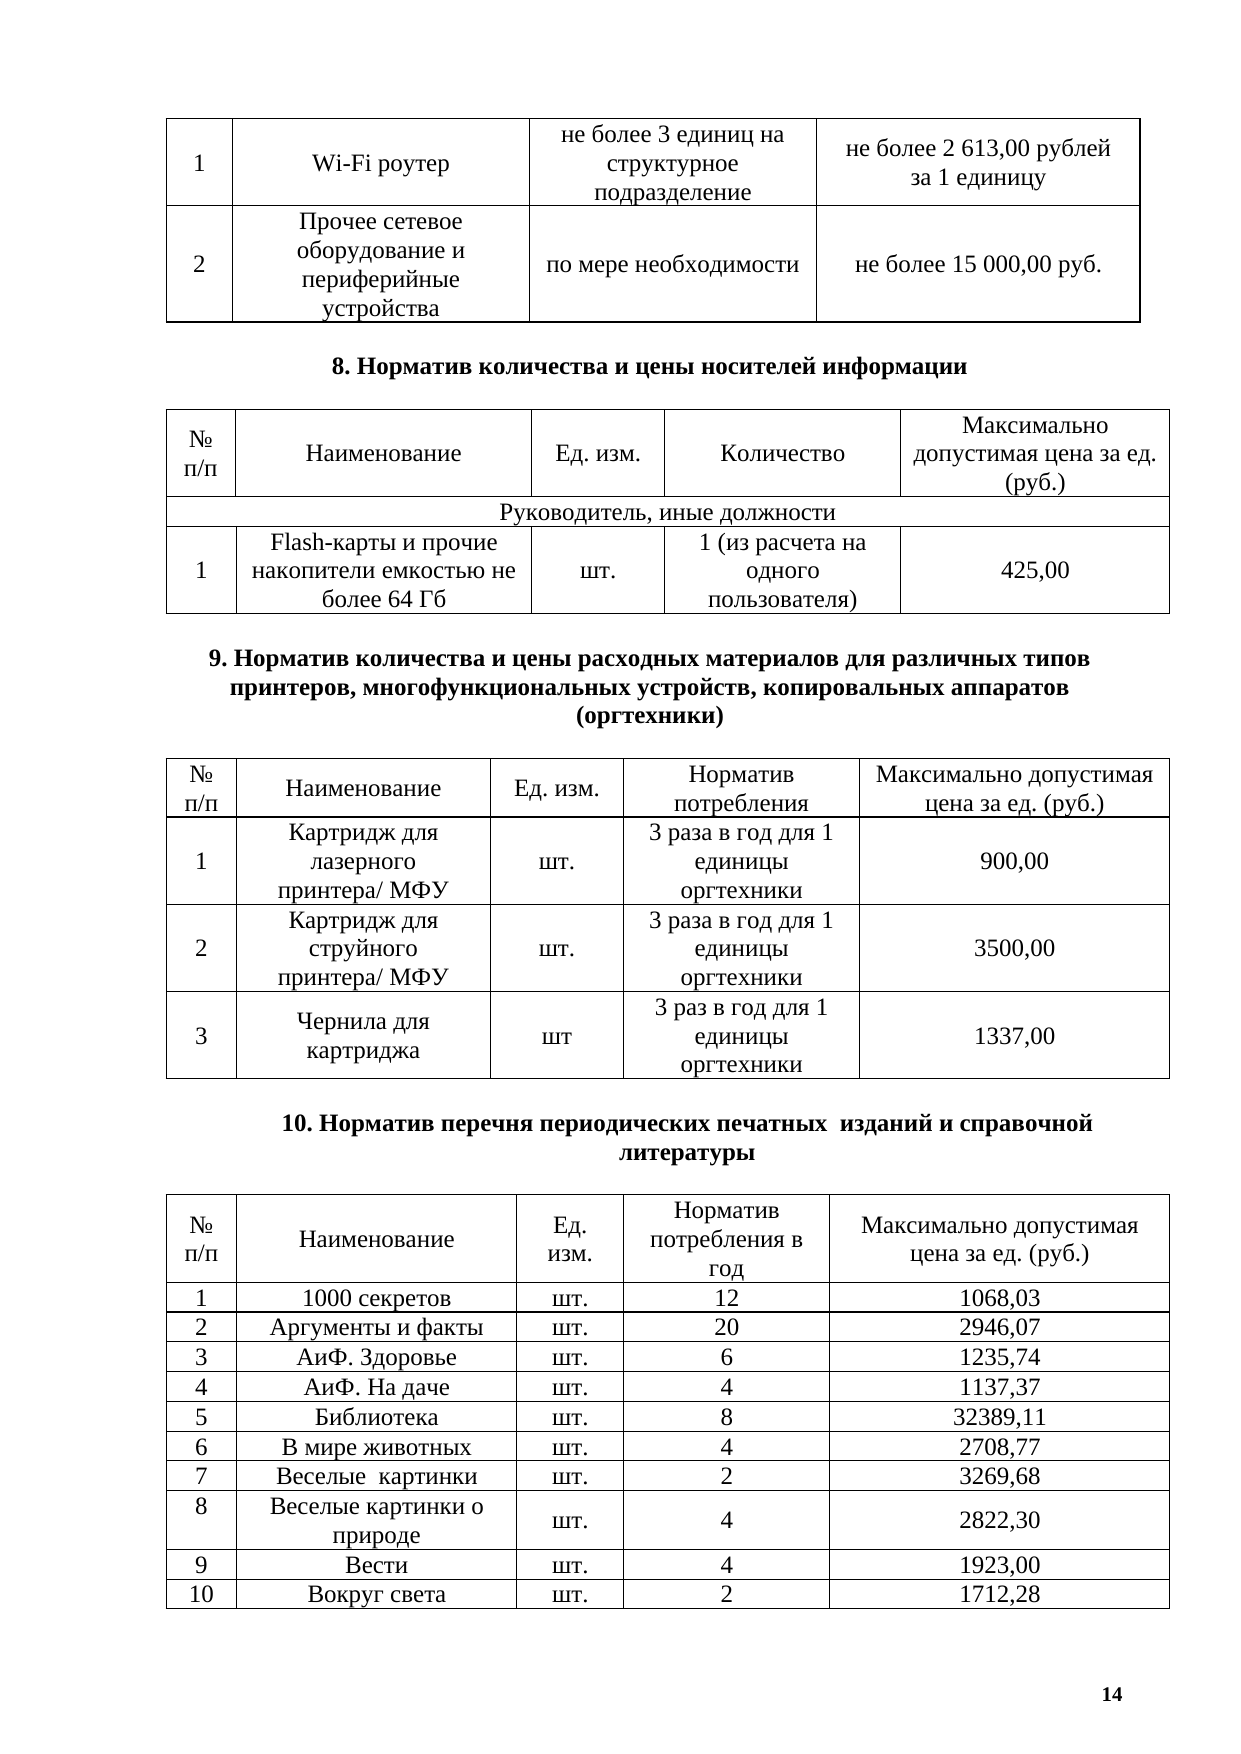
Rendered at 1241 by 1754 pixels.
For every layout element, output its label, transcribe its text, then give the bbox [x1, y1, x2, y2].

table_cell 3500,00 [860, 905, 1169, 991]
table_cell АиФ. На даче [237, 1372, 516, 1401]
table_header Норматив потребления в год [624, 1195, 829, 1282]
table_cell 6 [624, 1342, 829, 1371]
table_cell 1923,00 [830, 1550, 1169, 1578]
table_cell 1 [167, 527, 236, 613]
table_cell по мере необходимости [530, 206, 816, 321]
table_cell 7 [167, 1461, 236, 1490]
table_cell Картридж для струйного принтера/ МФУ [237, 905, 490, 991]
table_cell 425,00 [901, 527, 1169, 613]
table_cell 2 [167, 1313, 236, 1341]
table_cell Вести [237, 1550, 516, 1578]
table_cell 6 [167, 1432, 236, 1460]
table_cell шт. [517, 1491, 623, 1549]
table_header Наименование [237, 1195, 516, 1282]
table_header Наименование [236, 410, 531, 496]
table_cell Wi-Fi роутер [233, 119, 529, 205]
table_cell 20 [624, 1313, 829, 1341]
table_cell 3 раз в год для 1 единицы оргтехники [624, 992, 859, 1078]
table_cell 1068,03 [830, 1283, 1169, 1311]
table_header Наименование [237, 759, 490, 816]
list 9. Норматив количества и цены расходных материалов для различных типов принтеров, многофункциональных устройств, копировальных аппаратов (оргтехники) [177, 643, 1122, 729]
table_cell Библиотека [237, 1402, 516, 1431]
table_cell 1712,28 [830, 1580, 1169, 1608]
table_header № п/п [167, 759, 236, 816]
table_cell 2 [167, 206, 232, 321]
table_cell шт. [532, 527, 664, 613]
table_cell Вокруг света [237, 1580, 516, 1608]
table_cell 2946,07 [830, 1313, 1169, 1341]
table_header № п/п [167, 1195, 236, 1282]
table_cell не более 3 единиц на структурное подразделение [530, 119, 816, 205]
table_cell 4 [624, 1550, 829, 1578]
table_cell шт [491, 992, 623, 1078]
table_cell Картридж для лазерного принтера/ МФУ [237, 818, 490, 904]
table_cell 5 [167, 1402, 236, 1431]
table_cell 1235,74 [830, 1342, 1169, 1371]
list 8. Норматив количества и цены носителей информации [177, 351, 1122, 380]
table_cell 3 раза в год для 1 единицы оргтехники [624, 818, 859, 904]
table_cell 4 [624, 1491, 829, 1549]
table_cell шт. [517, 1432, 623, 1460]
table_cell 1 [167, 818, 236, 904]
table_cell 8 [624, 1402, 829, 1431]
table_cell 1137,37 [830, 1372, 1169, 1401]
table_cell 900,00 [860, 818, 1169, 904]
table_cell 2708,77 [830, 1432, 1169, 1460]
list 10. Норматив перечня периодических печатных изданий и справочной литературы [252, 1108, 1122, 1166]
table_cell 10 [167, 1580, 236, 1608]
table_cell Прочее сетевое оборудование и периферийные устройства [233, 206, 529, 321]
table_cell Аргументы и факты [237, 1313, 516, 1341]
table_cell 1000 секретов [237, 1283, 516, 1311]
table_cell шт. [517, 1313, 623, 1341]
table_cell 1337,00 [860, 992, 1169, 1078]
table_cell 1 [167, 119, 232, 205]
table_cell Чернила для картриджа [237, 992, 490, 1078]
table_cell 32389,11 [830, 1402, 1169, 1431]
table_header № п/п [167, 410, 235, 496]
table_cell 1 (из расчета на одного пользователя) [665, 527, 900, 613]
table_cell 3269,68 [830, 1461, 1169, 1490]
table_cell не более 2 613,00 рублей за 1 единицу [817, 119, 1139, 205]
table_cell не более 15 000,00 руб. [817, 206, 1139, 321]
table_cell 2 [624, 1461, 829, 1490]
table_cell Руководитель, иные должности [167, 497, 1169, 526]
table_header Ед. изм. [491, 759, 623, 816]
table_cell шт. [517, 1580, 623, 1608]
table_cell 3 раза в год для 1 единицы оргтехники [624, 905, 859, 991]
table_cell 4 [624, 1432, 829, 1460]
table_header Максимально допустимая цена за ед. (руб.) [901, 410, 1169, 496]
table_cell 8 [167, 1491, 236, 1549]
table_header Ед. изм. [532, 410, 664, 496]
table_cell 2 [624, 1580, 829, 1608]
table_cell 2 [167, 905, 236, 991]
table_cell шт. [491, 905, 623, 991]
table_header Количество [665, 410, 900, 496]
table_cell 4 [167, 1372, 236, 1401]
table_cell шт. [517, 1342, 623, 1371]
table_cell шт. [517, 1550, 623, 1578]
table_cell Flash-карты и прочие накопители емкостью не более 64 Гб [237, 527, 531, 613]
table_cell 2822,30 [830, 1491, 1169, 1549]
table_cell 3 [167, 992, 236, 1078]
table_header Максимально допустимая цена за ед. (руб.) [860, 759, 1169, 816]
table_cell шт. [517, 1402, 623, 1431]
table_cell В мире животных [237, 1432, 516, 1460]
table_cell 12 [624, 1283, 829, 1311]
table_cell АиФ. Здоровье [237, 1342, 516, 1371]
table_cell шт. [517, 1283, 623, 1311]
table_cell 3 [167, 1342, 236, 1371]
table_cell шт. [517, 1372, 623, 1401]
table_header Ед. изм. [517, 1195, 623, 1282]
table_header Норматив потребления [624, 759, 859, 816]
table_cell 1 [167, 1283, 236, 1311]
table_cell шт. [517, 1461, 623, 1490]
table_cell Веселые картинки о природе [237, 1491, 516, 1549]
table_cell Веселые картинки [237, 1461, 516, 1490]
table_header Максимально допустимая цена за ед. (руб.) [830, 1195, 1169, 1282]
table_cell шт. [491, 818, 623, 904]
table_cell 9 [167, 1550, 236, 1578]
table_cell 4 [624, 1372, 829, 1401]
